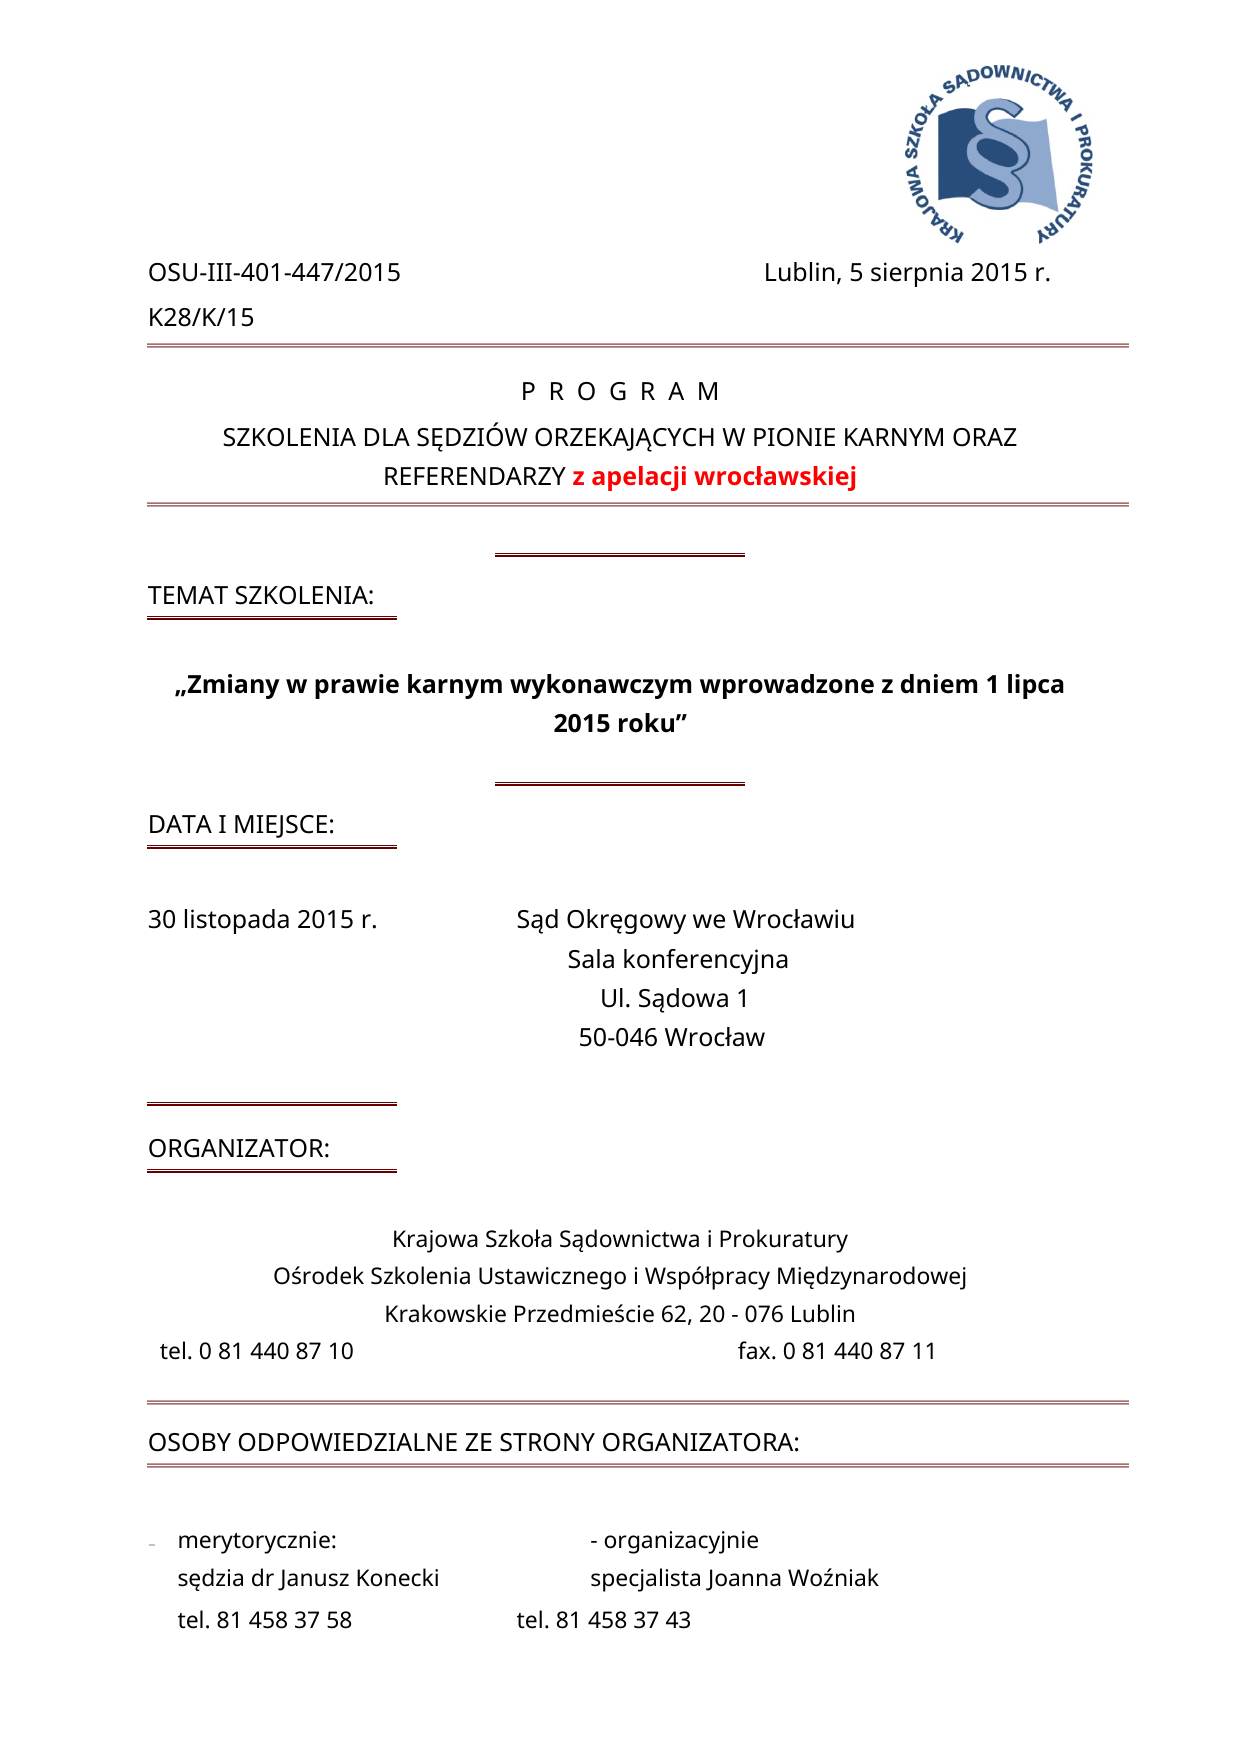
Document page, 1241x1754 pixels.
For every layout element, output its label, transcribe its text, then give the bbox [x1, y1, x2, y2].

text 50-046 Wrocław [148, 1019, 1092, 1054]
text Krajowa Szkoła Sądownictwa i Prokuratury [148, 1223, 1092, 1254]
text Ul. Sądowa 1 [148, 980, 1092, 1014]
text tel. 81 458 37 58 tel. 81 458 37 43 [177, 1604, 1092, 1635]
text TEMAT SZKOLENIA: [148, 578, 1092, 612]
picture [147, 497, 1129, 511]
text P R O G R A M [148, 374, 1092, 408]
picture [147, 611, 397, 624]
text OSOBY ODPOWIEDZIALNE ZE STRONY ORGANIZATORA: [148, 1424, 1092, 1458]
text 30 listopada 2015 r. Sąd Okręgowy we Wrocławiu [148, 902, 1092, 936]
text Krakowskie Przedmieście 62, 20 - 076 Lublin [148, 1298, 1092, 1329]
text Sala konferencyjna [148, 941, 1092, 975]
picture [147, 840, 397, 853]
text K28/K/15 [148, 299, 1092, 334]
text OSU-III-401-447/2015 Lublin, 5 sierpnia 2015 r. [148, 254, 1092, 288]
text ORGANIZATOR: [148, 1131, 1092, 1165]
picture [147, 1395, 1129, 1409]
picture [147, 1097, 397, 1110]
list merytorycznie: - organizacyjnie [148, 1524, 1092, 1556]
picture [495, 777, 745, 790]
text tel. 0 81 440 87 10 fax. 0 81 440 87 11 [148, 1335, 1092, 1366]
picture [905, 65, 1093, 244]
text „Zmiany w prawie karnym wykonawczym wprowadzone z dniem 1 lipca 2015 roku” [148, 667, 1092, 740]
picture [147, 1458, 1129, 1472]
text DATA I MIEJSCE: [148, 807, 1092, 841]
picture [495, 548, 745, 561]
text SZKOLENIA DLA SĘDZIÓW ORZEKAJĄCYCH W PIONIE KARNYM ORAZ REFERENDARZY z apelacji wrocławskiej [148, 419, 1092, 492]
picture [147, 1164, 397, 1177]
picture [147, 338, 1129, 352]
text Ośrodek Szkolenia Ustawicznego i Współpracy Międzynarodowej [148, 1260, 1092, 1291]
text sędzia dr Janusz Konecki specjalista Joanna Woźniak [177, 1562, 1092, 1593]
